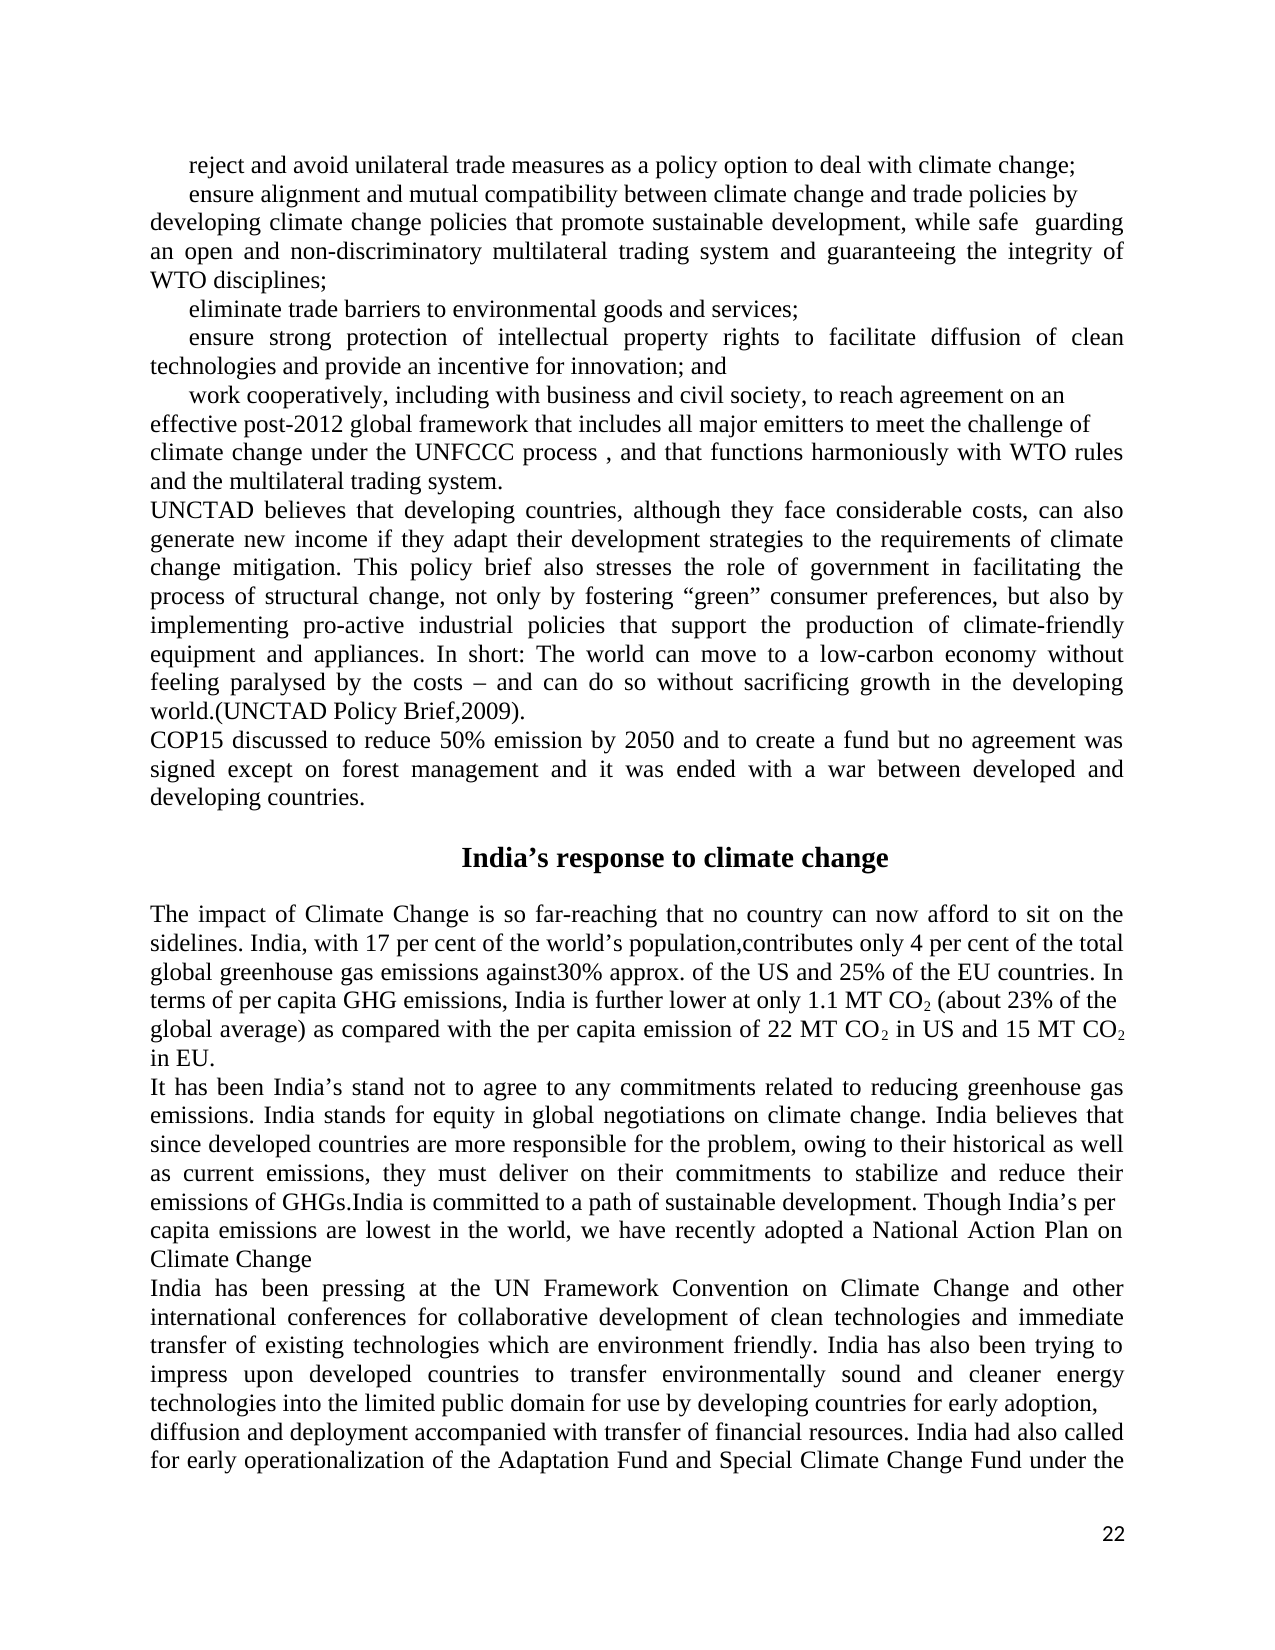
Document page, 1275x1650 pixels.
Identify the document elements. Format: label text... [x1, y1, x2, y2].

text ensure strong protection of intellectual property rights to facilitate diffusion of clean technologies and provide an incentive for innovation; and [150, 322, 1125, 380]
text climate change under the UNFCCC process , and that functions harmoniously with WTO rules and the multilateral trading system. [150, 437, 1125, 495]
text effective post-2012 global framework that includes all major emitters to meet the challenge of [150, 409, 1125, 437]
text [150, 1417, 1125, 1474]
text ensure alignment and mutual compatibility between climate change and trade policies by [150, 179, 1125, 207]
text reject and avoid unilateral trade measures as a policy option to deal with climate change; [150, 150, 1125, 179]
text The impact of Climate Change is so far-reaching that no country can now afford to sit on the sidelines. India, with 17 per cent of the world’s population,contributes only 4 per cent of the total global greenhouse gas emissions against30% approx. of the US and 25% of the EU countries. In terms of per capita GHG emissions, India is further lower at only 1.1 MT CO2 (about 23% of the [150, 899, 1125, 1014]
text eliminate trade barriers to environmental goods and services; [150, 294, 1125, 322]
text UNCTAD believes that developing countries, although they face considerable costs, can also generate new income if they adapt their development strategies to the requirements of climate change mitigation. This policy brief also stresses the role of government in facilitating the process of structural change, not only by fostering “green” consumer preferences, but also by implementing pro-active industrial policies that support the production of climate-friendly equipment and appliances. In short: The world can move to a low-carbon economy without feeling paralysed by the costs – and can do so without sacrificing growth in the developing world.(UNCTAD Policy Brief,2009). [150, 495, 1125, 725]
text It has been India’s stand not to agree to any commitments related to reducing greenhouse gas emissions. India stands for equity in global negotiations on climate change. India believes that since developed countries are more responsible for the problem, owing to their historical as well as current emissions, they must deliver on their commitments to stabilize and reduce their emissions of GHGs.India is committed to a path of sustainable development. Though India’s per [150, 1072, 1125, 1216]
text developing climate change policies that promote sustainable development, while safe guarding an open and non-discriminatory multilateral trading system and guaranteeing the integrity of WTO disciplines; [150, 207, 1125, 294]
text India has been pressing at the UN Framework Convention on Climate Change and other international conferences for collaborative development of clean technologies and immediate transfer of existing technologies which are environment friendly. India has also been trying to impress upon developed countries to transfer environmentally sound and cleaner energy technologies into the limited public domain for use by developing countries for early adoption, [150, 1273, 1125, 1417]
text global average) as compared with the per capita emission of 22 MT CO2 in US and 15 MT CO2 in EU. [150, 1014, 1125, 1072]
text capita emissions are lowest in the world, we have recently adopted a National Action Plan on Climate Change [150, 1216, 1125, 1273]
text India’s response to climate change [150, 840, 1125, 873]
text COP15 discussed to reduce 50% emission by 2050 and to create a fund but no agreement was signed except on forest management and it was ended with a war between developed and developing countries. [150, 725, 1125, 811]
text work cooperatively, including with business and civil society, to reach agreement on an [150, 380, 1125, 409]
